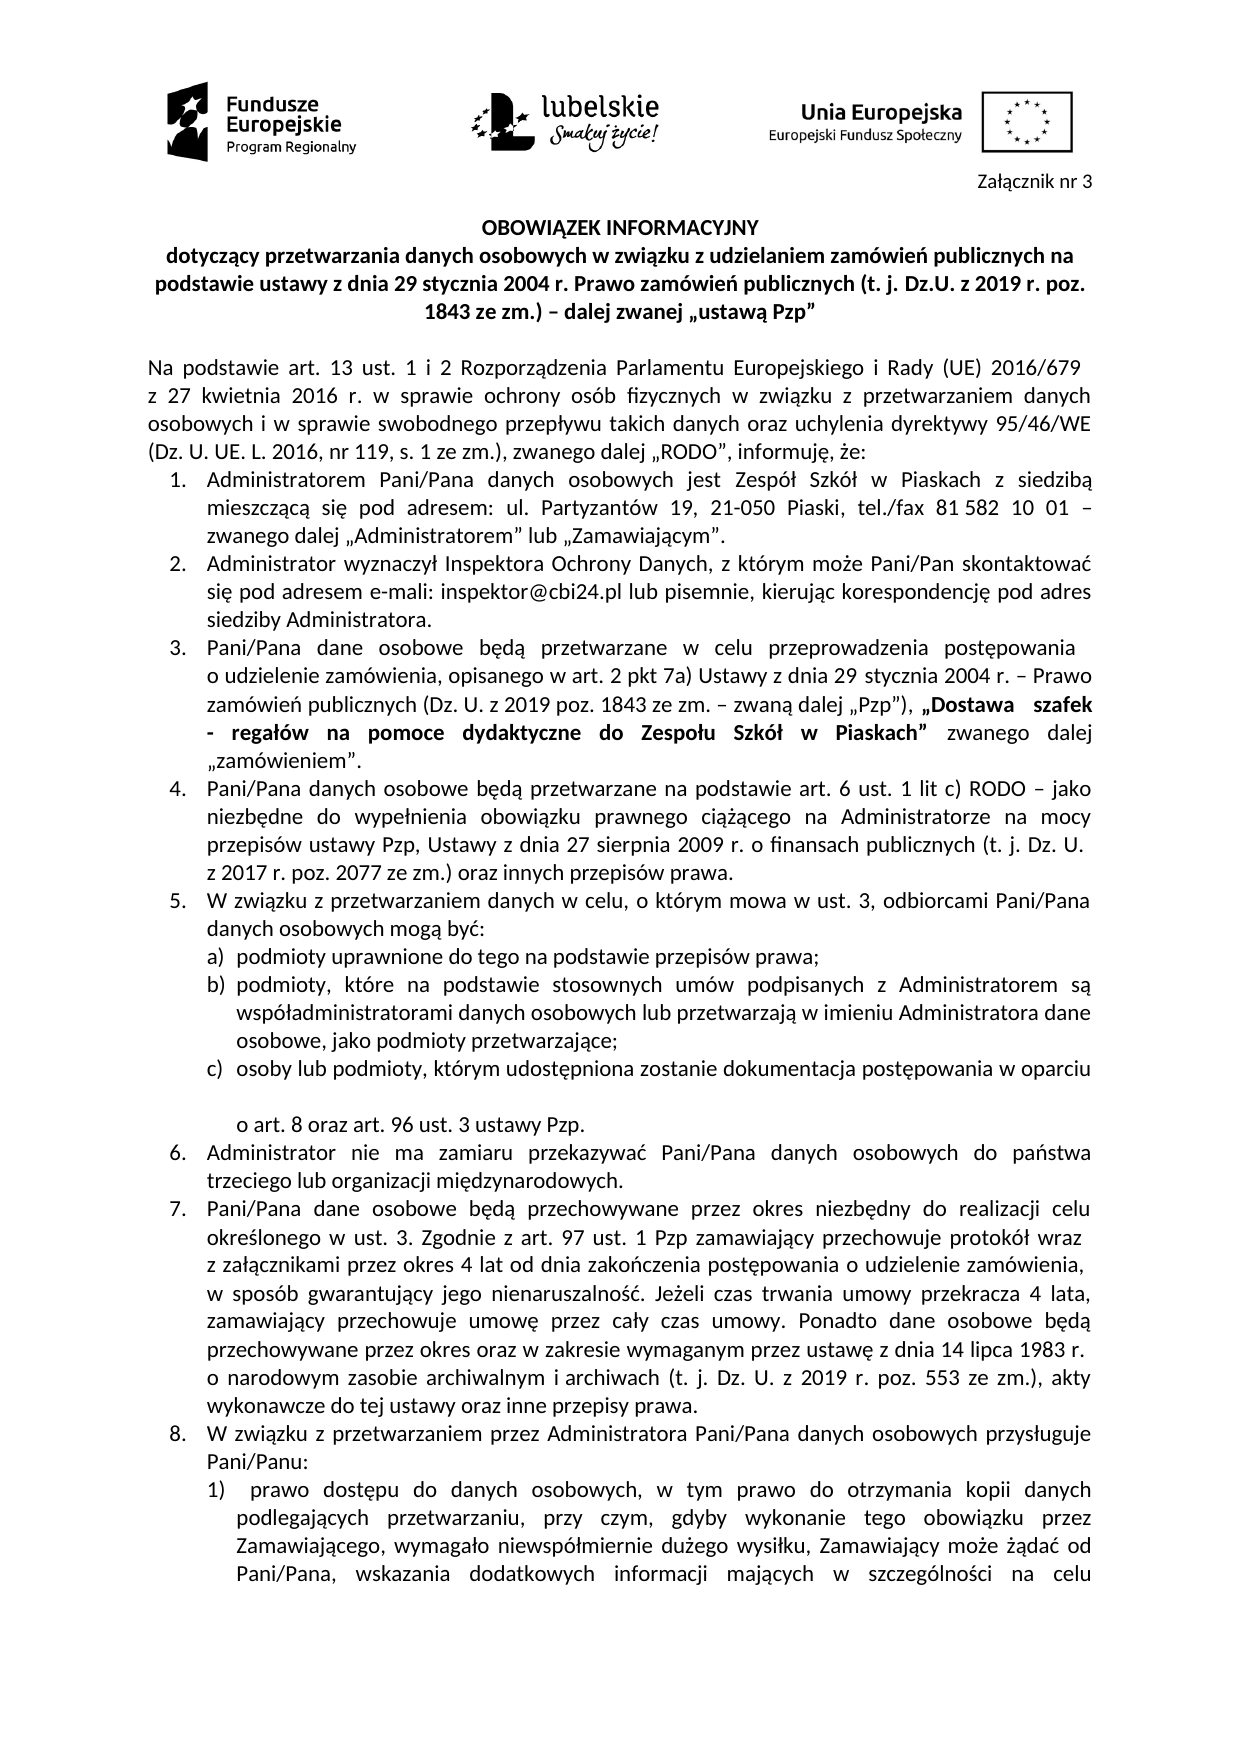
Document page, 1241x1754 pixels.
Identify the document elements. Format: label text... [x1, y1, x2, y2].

list Pani/Pana dane osobowe będą przechowywane przez okres niezbędny do realizacji celu określonego w ust. 3. Zgodnie z art. 97 ust. 1 Pzp zamawiający przechowuje protokół wraz z załącznikami przez okres 4 lat od dnia zakończenia postępowania o udzielenie zamówienia, w sposób gwarantujący jego nienaruszalność. Jeżeli czas trwania umowy przekracza 4 lata, zamawiający przechowuje umowę przez cały czas umowy. Ponadto dane osobowe będą przechowywane przez okres oraz w zakresie wymaganym przez ustawę z dnia 14 lipca 1983 r. o narodowym zasobie archiwalnym i archiwach (t. j. Dz. U. z 2019 r. poz. 553 ze zm.), akty wykonawcze do tej ustawy oraz inne przepisy prawa. [169, 1194, 1093, 1419]
list Pani/Pana danych osobowe będą przetwarzane na podstawie art. 6 ust. 1 lit c) RODO – jako niezbędne do wypełnienia obowiązku prawnego ciążącego na Administratorze na mocy przepisów ustawy Pzp, Ustawy z dnia 27 sierpnia 2009 r. o finansach publicznych (t. j. Dz. U. z 2017 r. poz. 2077 ze zm.) oraz innych przepisów prawa. [169, 774, 1093, 886]
list W związku z przetwarzaniem przez Administratora Pani/Pana danych osobowych przysługuje Pani/Panu: [169, 1419, 1093, 1475]
text Załącznik nr 3 [148, 169, 1093, 194]
list podmioty uprawnione do tego na podstawie przepisów prawa; [207, 942, 1093, 970]
list W związku z przetwarzaniem danych w celu, o którym mowa w ust. 3, odbiorcami Pani/Pana danych osobowych mogą być: [169, 886, 1093, 942]
text Na podstawie art. 13 ust. 1 i 2 Rozporządzenia Parlamentu Europejskiego i Rady (UE) 2016/679 z 27 kwietnia 2016 r. w sprawie ochrony osób fizycznych w związku z przetwarzaniem danych osobowych i w sprawie swobodnego przepływu takich danych oraz uchylenia dyrektywy 95/46/WE (Dz. U. UE. L. 2016, nr 119, s. 1 ze zm.), zwanego dalej „RODO”, informuję, że: [148, 353, 1093, 465]
picture [147, 73, 1093, 169]
list Pani/Pana dane osobowe będą przetwarzane w celu przeprowadzenia postępowania o udzielenie zamówienia, opisanego w art. 2 pkt 7a) Ustawy z dnia 29 stycznia 2004 r. – Prawo zamówień publicznych (Dz. U. z 2019 poz. 1843 ze zm. – zwaną dalej „Pzp”), „Dostawa szafek - regałów na pomoce dydaktyczne do Zespołu Szkół w Piaskach” zwanego dalej „zamówieniem”. [169, 633, 1093, 774]
list Administrator nie ma zamiaru przekazywać Pani/Pana danych osobowych do państwa trzeciego lub organizacji międzynarodowych. [169, 1138, 1093, 1194]
list podmioty, które na podstawie stosownych umów podpisanych z Administratorem są współadministratorami danych osobowych lub przetwarzają w imieniu Administratora dane osobowe, jako podmioty przetwarzające; [207, 970, 1093, 1054]
text OBOWIĄZEK INFORMACYJNY [148, 213, 1093, 241]
list Administratorem Pani/Pana danych osobowych jest Zespół Szkół w Piaskach z siedzibą mieszczącą się pod adresem: ul. Partyzantów 19, 21-050 Piaski, tel./fax 81 582 10 01 – zwanego dalej „Administratorem” lub „Zamawiającym”. [169, 465, 1093, 549]
list Administrator wyznaczył Inspektora Ochrony Danych, z którym może Pani/Pan skontaktować się pod adresem e-mali: inspektor@cbi24.pl lub pisemnie, kierując korespondencję pod adres siedziby Administratora. [169, 549, 1093, 633]
list osoby lub podmioty, którym udostępniona zostanie dokumentacja postępowania w oparciu o art. 8 oraz art. 96 ust. 3 ustawy Pzp. [207, 1054, 1093, 1138]
text dotyczący przetwarzania danych osobowych w związku z udzielaniem zamówień publicznych na podstawie ustawy z dnia 29 stycznia 2004 r. Prawo zamówień publicznych (t. j. Dz.U. z 2019 r. poz. 1843 ze zm.) – dalej zwanej „ustawą Pzp” [148, 241, 1093, 325]
